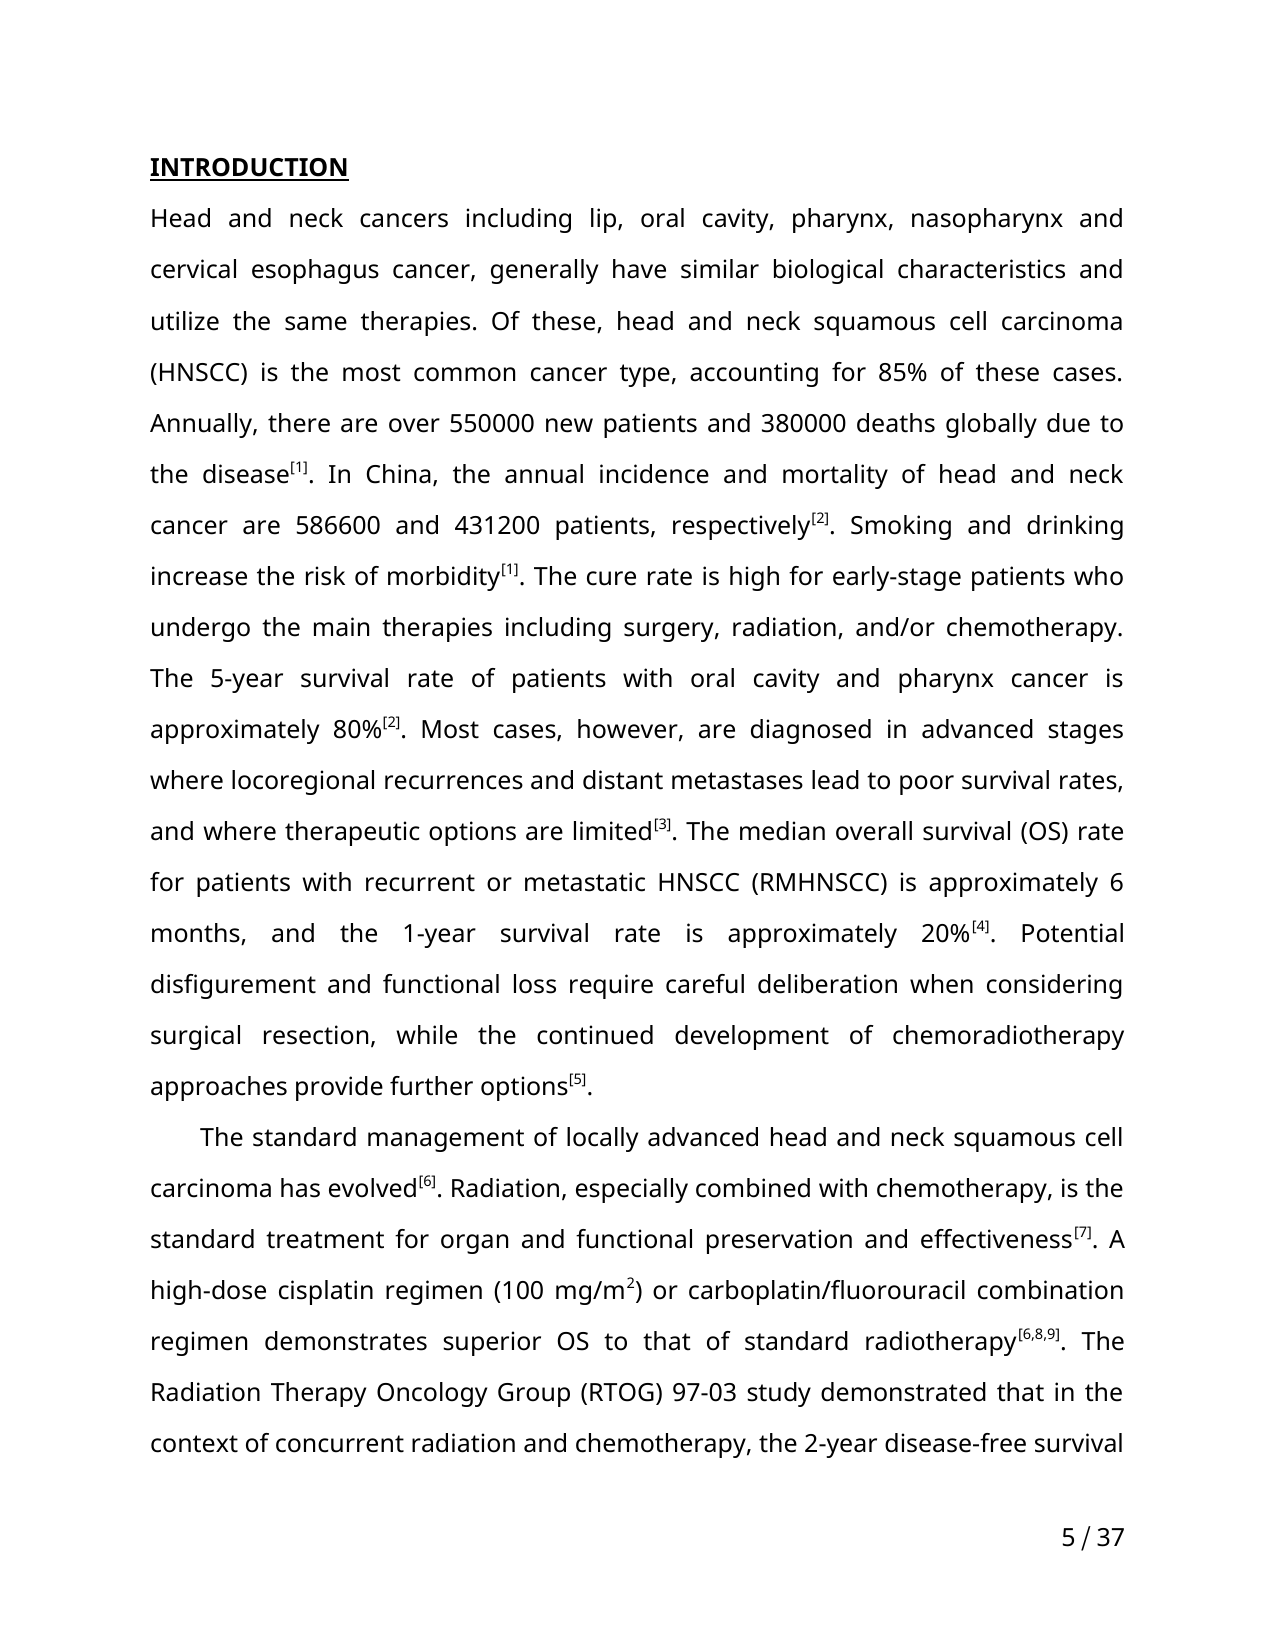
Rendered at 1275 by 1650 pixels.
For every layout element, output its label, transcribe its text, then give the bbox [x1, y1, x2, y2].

text Head and neck cancers including lip, oral cavity, pharynx, nasopharynx and cervical esophagus cancer, generally have similar biological characteristics and utilize the same therapies. Of these, head and neck squamous cell carcinoma (HNSCC) is the most common cancer type, accounting for 85% of these cases. Annually, there are over 550000 new patients and 380000 deaths globally due to the disease[1]. In China, the annual incidence and mortality of head and neck cancer are 586600 and 431200 patients, respectively[2]. Smoking and drinking increase the risk of morbidity[1]. The cure rate is high for early-stage patients who undergo the main therapies including surgery, radiation, and/or chemotherapy. The 5-year survival rate of patients with oral cavity and pharynx cancer is approximately 80%[2]. Most cases, however, are diagnosed in advanced stages where locoregional recurrences and distant metastases lead to poor survival rates, and where therapeutic options are limited[3]. The median overall survival (OS) rate for patients with recurrent or metastatic HNSCC (RMHNSCC) is approximately 6 months, and the 1-year survival rate is approximately 20%[4]. Potential disfigurement and functional loss require careful deliberation when considering surgical resection, while the continued development of chemoradiotherapy approaches provide further options[5]. [150, 201, 1125, 1103]
text INTRODUCTION [150, 150, 1125, 184]
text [150, 1120, 1125, 1460]
